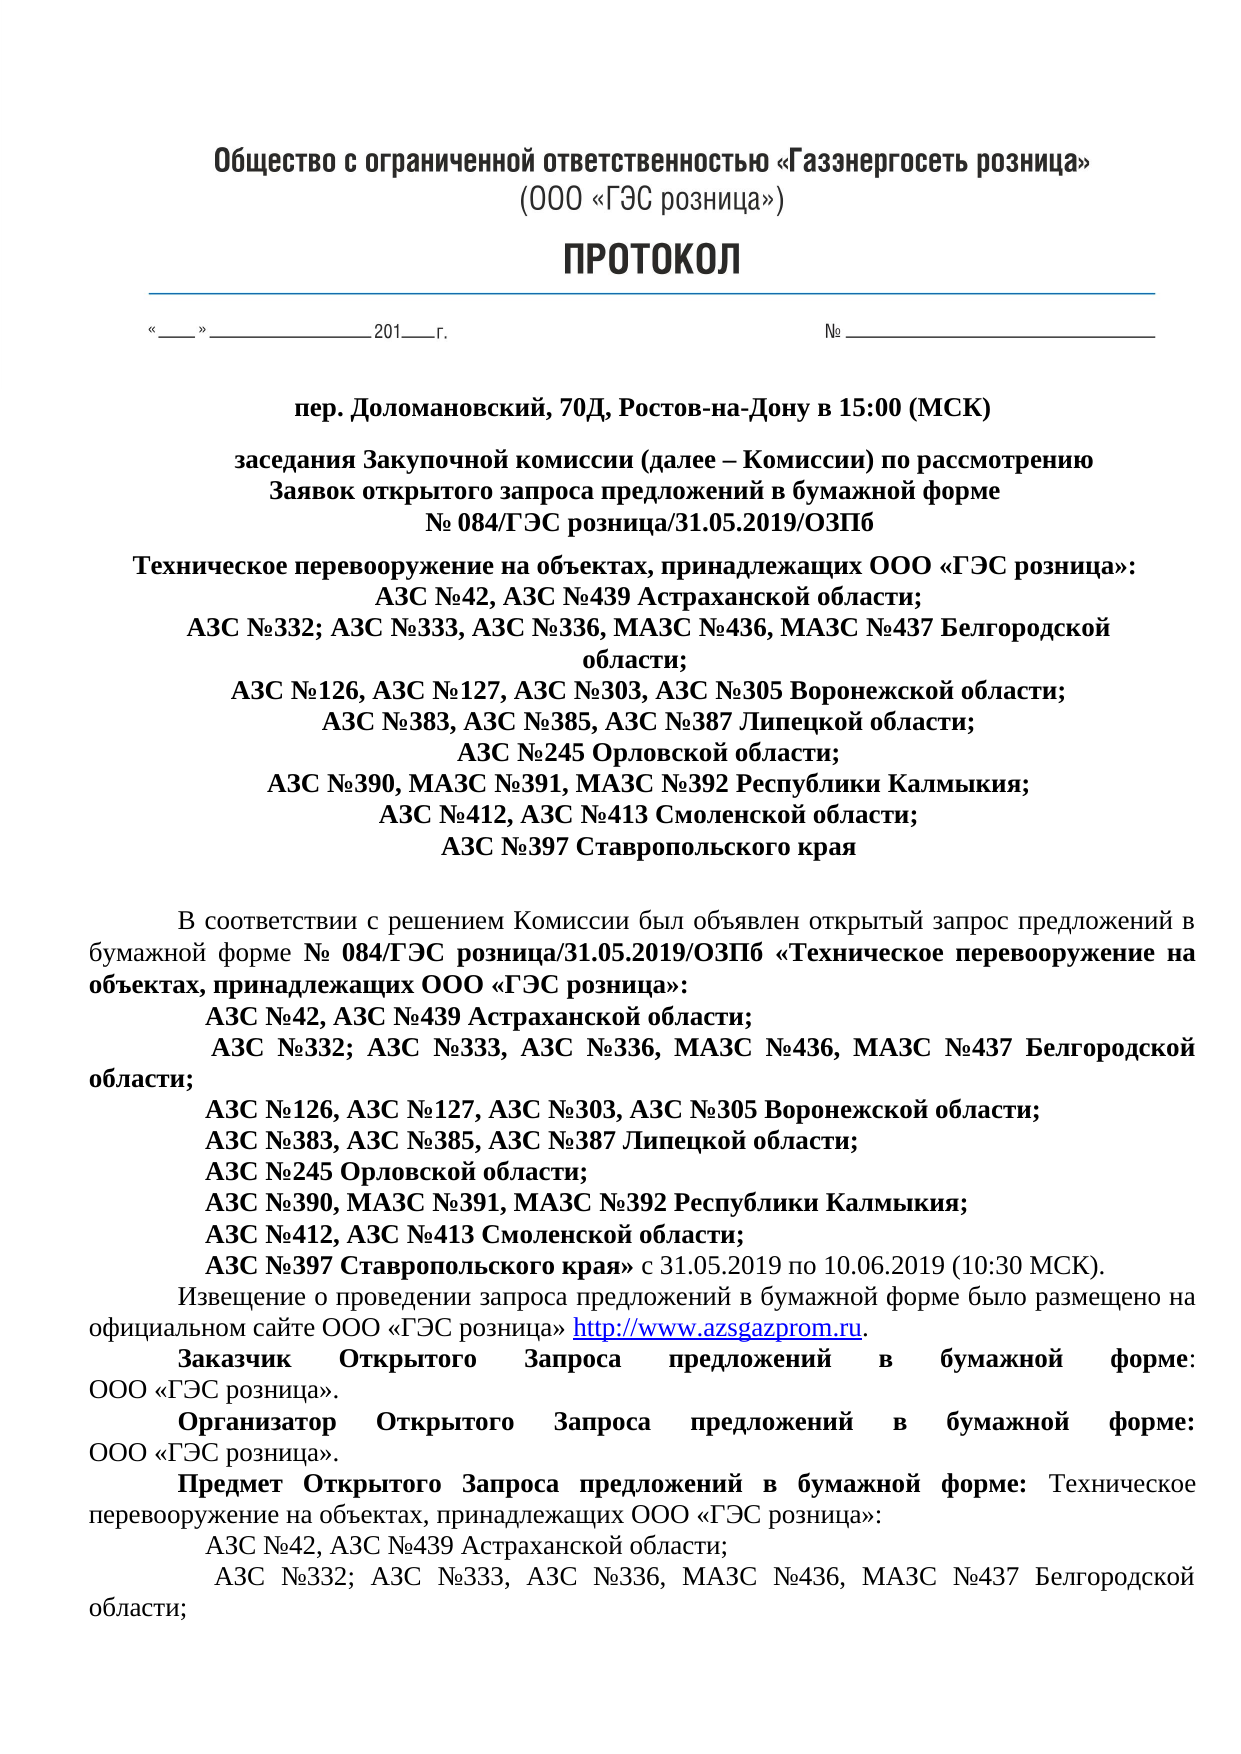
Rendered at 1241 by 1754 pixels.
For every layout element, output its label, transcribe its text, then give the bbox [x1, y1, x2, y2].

text В соответствии с решением Комиссии был объявлен открытый запрос предложений в бумажной форме № 084/ГЭС розница/31.05.2019/ОЗПб «Техническое перевооружение на объектах, принадлежащих ООО «ГЭС розница»: [88, 904, 1196, 1000]
text Заказчик Открытого Запроса предложений в бумажной форме: ООО «ГЭС розница». [88, 1342, 1196, 1404]
text  АЗС №397 Ставропольского края» с 31.05.2019 по 10.06.2019 (10:30 МСК). [88, 1249, 1196, 1280]
text  АЗС №412, АЗС №413 Смоленской области; [88, 1218, 1196, 1249]
text  АЗС №42, АЗС №439 Астраханской области; [88, 1529, 1196, 1560]
text Организатор Открытого Запроса предложений в бумажной форме: ООО «ГЭС розница». [88, 1404, 1196, 1467]
text  АЗС №245 Орловской области; [88, 1155, 1196, 1187]
text Извещение о проведении запроса предложений в бумажной форме было размещено на официальном сайте ООО «ГЭС розница» http://www.azsgazprom.ru. [88, 1280, 1196, 1342]
text  АЗС №332; АЗС №333, АЗС №336, МАЗС №436, МАЗС №437 Белгородской области; [88, 1031, 1196, 1093]
text Предмет Открытого Запроса предложений в бумажной форме: Техническое перевооружение на объектах, принадлежащих ООО «ГЭС розница»: [88, 1467, 1196, 1529]
text  АЗС №383, АЗС №385, АЗС №387 Липецкой области; [88, 1124, 1196, 1155]
table_header пер. Доломановский, 70Д, Ростов-на-Дону в 15:00 (МСК) [115, 391, 1122, 443]
table_cell заседания Закупочной комиссии (далее – Комиссии) по рассмотрению Заявок открытого запроса предложений в бумажной форме № 084/ГЭС розница/31.05.2019/ОЗПб Техническое перевооружение на объектах, принадлежащих ООО «ГЭС розница»:  АЗС №42, АЗС №439 Астраханской области;  АЗС №332; АЗС №333, АЗС №336, МАЗС №436, МАЗС №437 Белгородской области;  АЗС №126, АЗС №127, АЗС №303, АЗС №305 Воронежской области;  АЗС №383, АЗС №385, АЗС №387 Липецкой области;  АЗС №245 Орловской области;  АЗС №390, МАЗС №391, МАЗС №392 Республики Калмыкия;  АЗС №412, АЗС №413 Смоленской области;  АЗС №397 Ставропольского края [118, 443, 1152, 904]
text  АЗС №390, МАЗС №391, МАЗС №392 Республики Калмыкия; [88, 1187, 1196, 1218]
picture [0, 0, 1236, 391]
text  АЗС №42, АЗС №439 Астраханской области; [88, 1000, 1196, 1031]
text  АЗС №126, АЗС №127, АЗС №303, АЗС №305 Воронежской области; [88, 1093, 1196, 1124]
text  АЗС №332; АЗС №333, АЗС №336, МАЗС №436, МАЗС №437 Белгородской области; [88, 1560, 1196, 1623]
